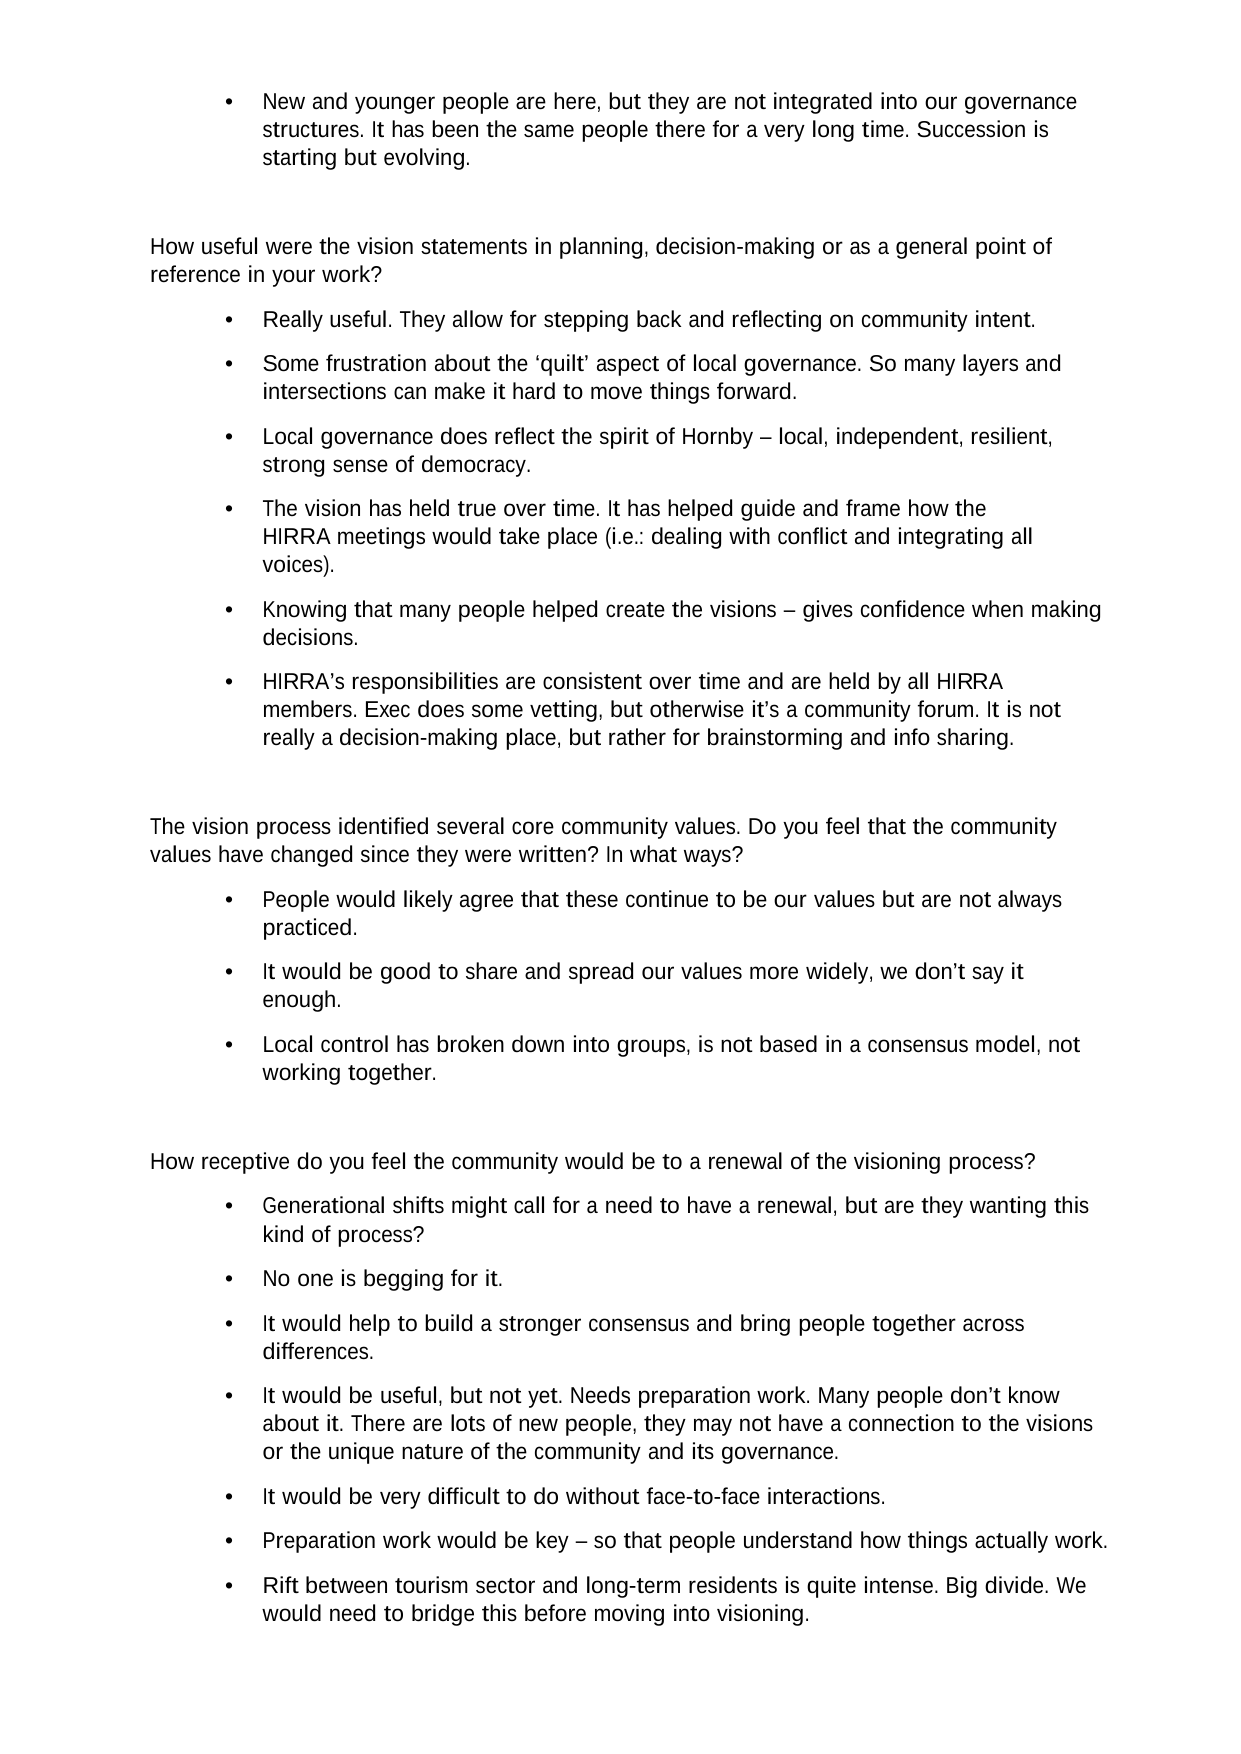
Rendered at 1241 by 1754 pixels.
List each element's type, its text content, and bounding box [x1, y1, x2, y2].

text • Some frustration about the ‘quilt’ aspect of local governance. So many layers and intersections can make it hard to move things forward. [225, 350, 1063, 404]
text • HIRRA’s responsibilities are consistent over time and are held by all HIRRA members. Exec does some vetting, but otherwise it’s a community forum. It is not really a decision-making place, but rather for brainstorming and info sharing. [225, 668, 1099, 750]
text • Knowing that many people helped create the visions – gives confidence when making decisions. [225, 596, 1107, 650]
text How receptive do you feel the community would be to a renewal of the visioning process? [150, 1148, 1154, 1174]
text • Preparation work would be key – so that people understand how things actually work. [225, 1527, 1154, 1554]
text • The vision has held true over time. It has helped guide and frame how the HIRRA meetings would take place (i.e.: dealing with conflict and integrating all voices). [225, 495, 1060, 577]
text • Rift between tourism sector and long-term residents is quite intense. Big divide. We would need to bridge this before moving into visioning. [225, 1572, 1088, 1626]
text • It would be very difficult to do without face-to-face interactions. [225, 1483, 1154, 1509]
text The vision process identified several core community values. Do you feel that the community values have changed since they were written? In what ways? [150, 813, 1062, 867]
text • Really useful. They allow for stepping back and reflecting on community intent. [225, 306, 1154, 332]
text • It would help to build a stronger consensus and bring people together across differences. [225, 1310, 1029, 1364]
text • People would likely agree that these continue to be our values but are not always practiced. [225, 886, 1069, 940]
text • New and younger people are here, but they are not integrated into our governance structures. It has been the same people there for a very long time. Succession is starting but evolving. [225, 88, 1083, 170]
text • Local control has broken down into groups, is not based in a consensus model, not working together. [225, 1031, 1086, 1085]
text • Generational shifts might call for a need to have a renewal, but are they wanting this kind of process? [225, 1192, 1097, 1247]
text • Local governance does reflect the spirit of Hornby – local, independent, resilient, strong sense of democracy. [225, 423, 1058, 477]
text • It would be useful, but not yet. Needs preparation work. Many people don’t know about it. There are lots of new people, they may not have a connection to the visions or the unique nature of the community and its governance. [225, 1382, 1099, 1464]
text How useful were the vision statements in planning, decision-making or as a general point of reference in your work? [150, 233, 1059, 287]
text • No one is begging for it. [225, 1265, 1154, 1291]
text • It would be good to share and spread our values more widely, we don’t say it enough. [225, 958, 1029, 1012]
